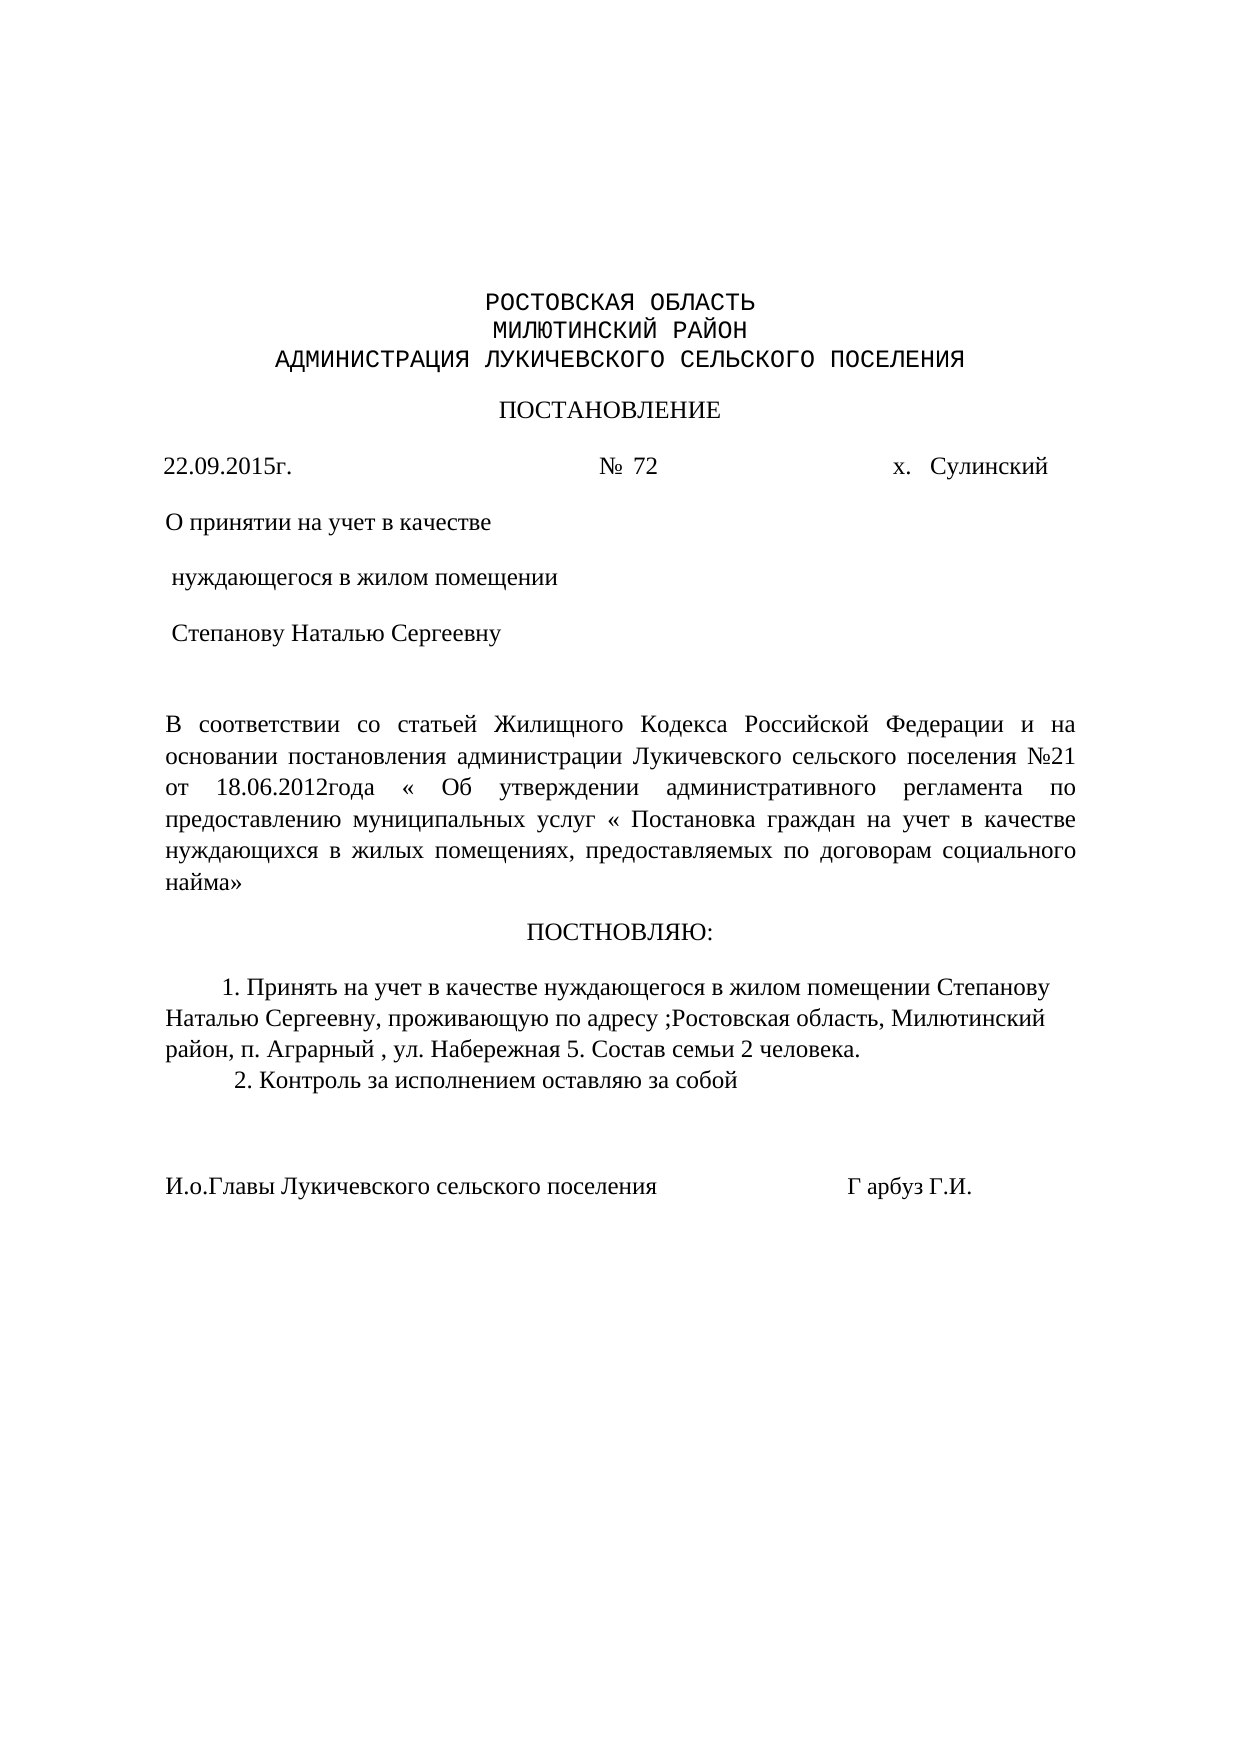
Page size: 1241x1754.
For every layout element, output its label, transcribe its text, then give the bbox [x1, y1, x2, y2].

text В соответствии со статьей Жилищного Кодекса Российской Федерации и на основании постановления администрации Лукичевского сельского поселения №21 от 18.06.2012года « Об утверждении административного регламента по предоставлению муниципальных услуг « Постановка граждан на учет в качестве нуждающихся в жилых помещениях, предоставляемых по договорам социального найма» [165, 707, 1077, 896]
text ПОСТАНОВЛЕНИЕ [165, 374, 1046, 430]
text 22.09.2015г. № 72 х. Сулинский [163, 430, 1046, 486]
text ПОСТНОВЛЯЮ: [163, 920, 1077, 945]
text МИЛЮТИНСКИЙ РАЙОН [163, 318, 1077, 346]
text 1. Принять на учет в качестве нуждающегося в жилом помещении Степанову Наталью Сергеевну, проживающую по адресу ;Ростовская область, Милютинский район, п. Аграрный , ул. Набережная 5. Состав семьи 2 человека. [165, 971, 1066, 1064]
text Степанову Наталью Сергеевну [165, 597, 941, 652]
text нуждающегося в жилом помещении [165, 541, 941, 597]
text И.о.Главы Лукичевского сельского поселения [165, 1175, 1077, 1200]
text 2. Контроль за исполнением оставляю за собой [234, 1064, 1077, 1095]
text Г арбуз Г.И. [847, 1175, 972, 1199]
text РОСТОВСКАЯ ОБЛАСТЬ [163, 289, 1077, 318]
text АДМИНИСТРАЦИЯ ЛУКИЧЕВСКОГО СЕЛЬСКОГО ПОСЕЛЕНИЯ [163, 346, 1077, 374]
text О принятии на учет в качестве [165, 486, 941, 541]
